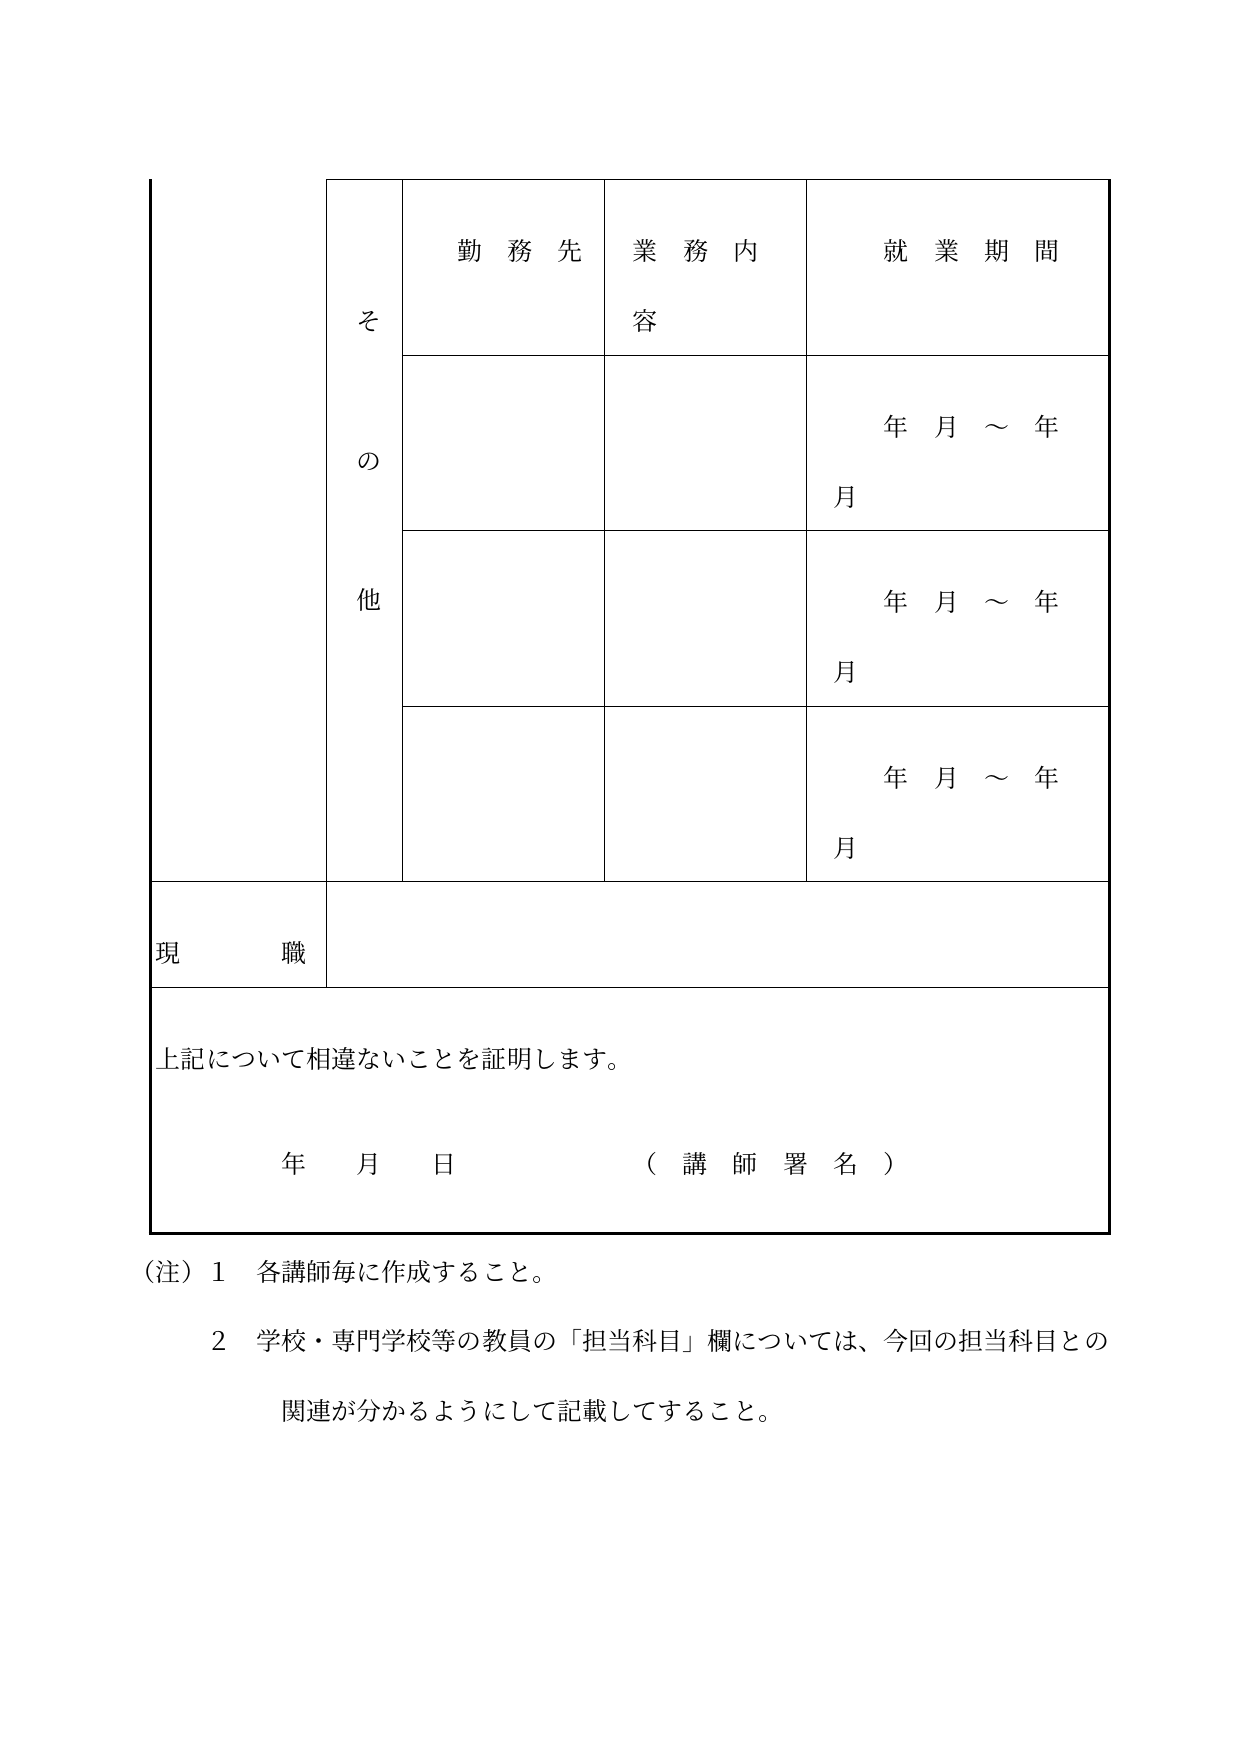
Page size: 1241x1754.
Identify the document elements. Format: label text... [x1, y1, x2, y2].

table_cell 年 月 ～ 年 月 [807, 356, 1108, 530]
table_cell 就 業 期 間 [807, 180, 1108, 354]
table_cell 勤 務 先 [403, 180, 604, 354]
table_cell [605, 707, 806, 881]
table_cell [327, 882, 1108, 987]
text （注）１ 各講師毎に作成すること。 [131, 1235, 1109, 1305]
table_cell 業 務 内 容 [605, 180, 806, 354]
table_cell [403, 356, 604, 530]
table_cell 上記について相違ないことを証明します。 年 月 日 （ 講 師 署 名 ） [152, 988, 1108, 1232]
table_cell 年 月 ～ 年 月 [807, 531, 1108, 706]
table_cell [403, 531, 604, 706]
table_cell [605, 356, 806, 530]
table_cell 年 月 ～ 年 月 [807, 707, 1108, 881]
table_cell そ の 他 [327, 180, 402, 881]
table_cell 現 職 [152, 882, 326, 987]
table_cell [403, 707, 604, 881]
table_cell [605, 531, 806, 706]
text ２ 学校・専門学校等の教員の「担当科目」欄については、今回の担当科目との 関連が分かるようにして記載してすること。 [131, 1305, 1109, 1445]
